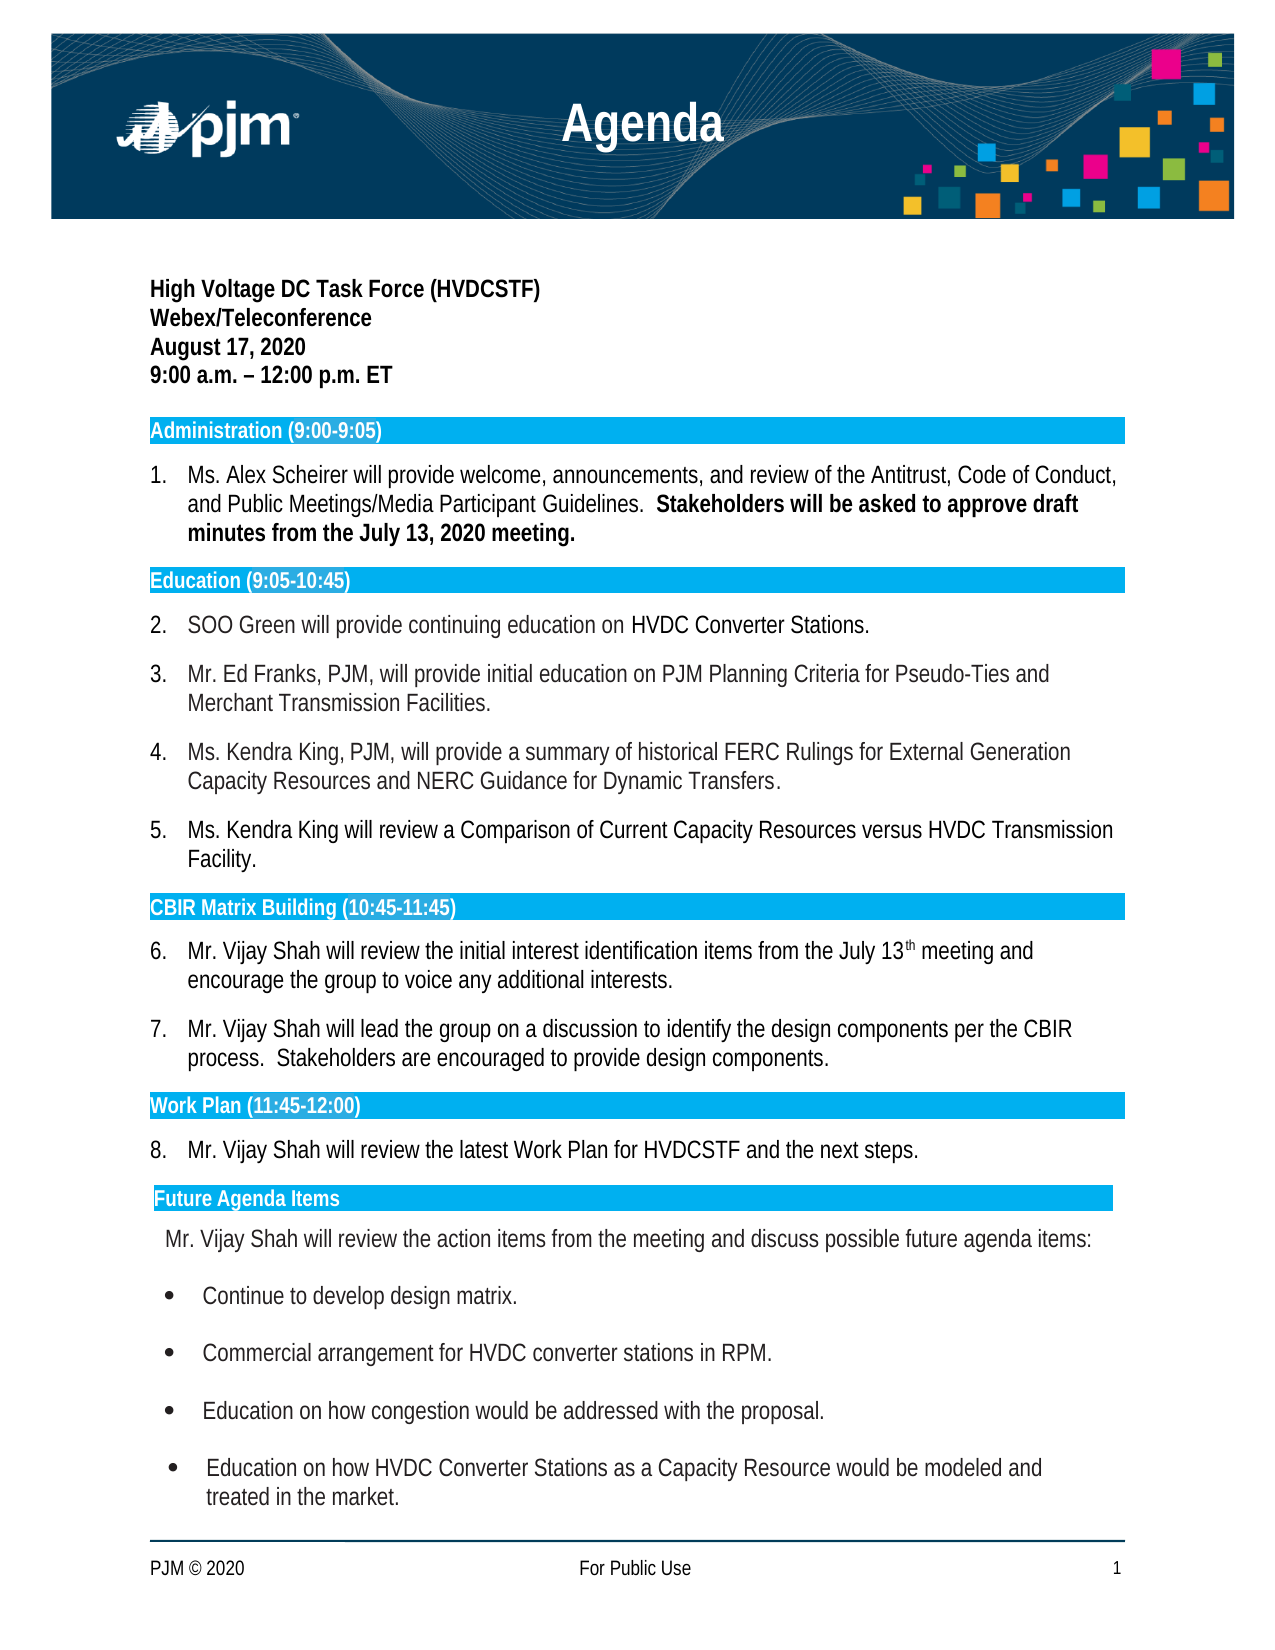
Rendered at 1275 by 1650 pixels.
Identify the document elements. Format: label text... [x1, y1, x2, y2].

text Webex/Teleconference [150, 303, 1125, 332]
subtitle Work Plan (11:45-12:00) [150, 1092, 1125, 1119]
subtitle Education (9:05-10:45) [150, 567, 252, 593]
subtitle Administration (9:00-9:05) [150, 417, 1125, 444]
subtitle CBIR Matrix Building (10:45-11:45) [150, 893, 1125, 920]
subtitle Mr. Vijay Shah will review the latest Work Plan for HVDCSTF and the next steps. [150, 1135, 1125, 1164]
subtitle Ms. Kendra King, PJM, will provide a summary of historical FERC Rulings for External Generation Capacity Resources and NERC Guidance for Dynamic Transfers. [150, 737, 1125, 794]
text High Voltage DC Task Force (HVDCSTF) [150, 274, 1125, 303]
subtitle SOO Green will provide continuing education on HVDC Converter Stations. [150, 610, 1125, 638]
subtitle Education (9:05-10:45) [344, 567, 1125, 593]
text August 17, 2020 [150, 332, 1125, 360]
list Ms. Alex Scheirer will provide welcome, announcements, and review of the Antitrust, Code of Conduct, and Public Meetings/Media Participant Guidelines. Stakeholders will be asked to approve draft minutes from the July 13, 2020 meeting. [150, 460, 1125, 546]
subtitle Ms. Kendra King will review a Comparison of Current Capacity Resources versus HVDC Transmission Facility. [150, 815, 1125, 873]
subtitle Mr. Ed Franks, PJM, will provide initial education on PJM Planning Criteria for Pseudo-Ties and Merchant Transmission Facilities. [150, 659, 1125, 716]
picture [51, 32, 1235, 219]
text 9:00 a.m. – 12:00 p.m. ET [150, 360, 1125, 389]
table_header Future Agenda Items [150, 1185, 1125, 1223]
list Mr. Vijay Shah will lead the group on a discussion to identify the design components per the CBIR process. Stakeholders are encouraged to provide design components. [150, 1014, 1125, 1072]
list Mr. Vijay Shah will review the initial interest identification items from the July 13th meeting and encourage the group to voice any additional interests. [150, 936, 1125, 993]
